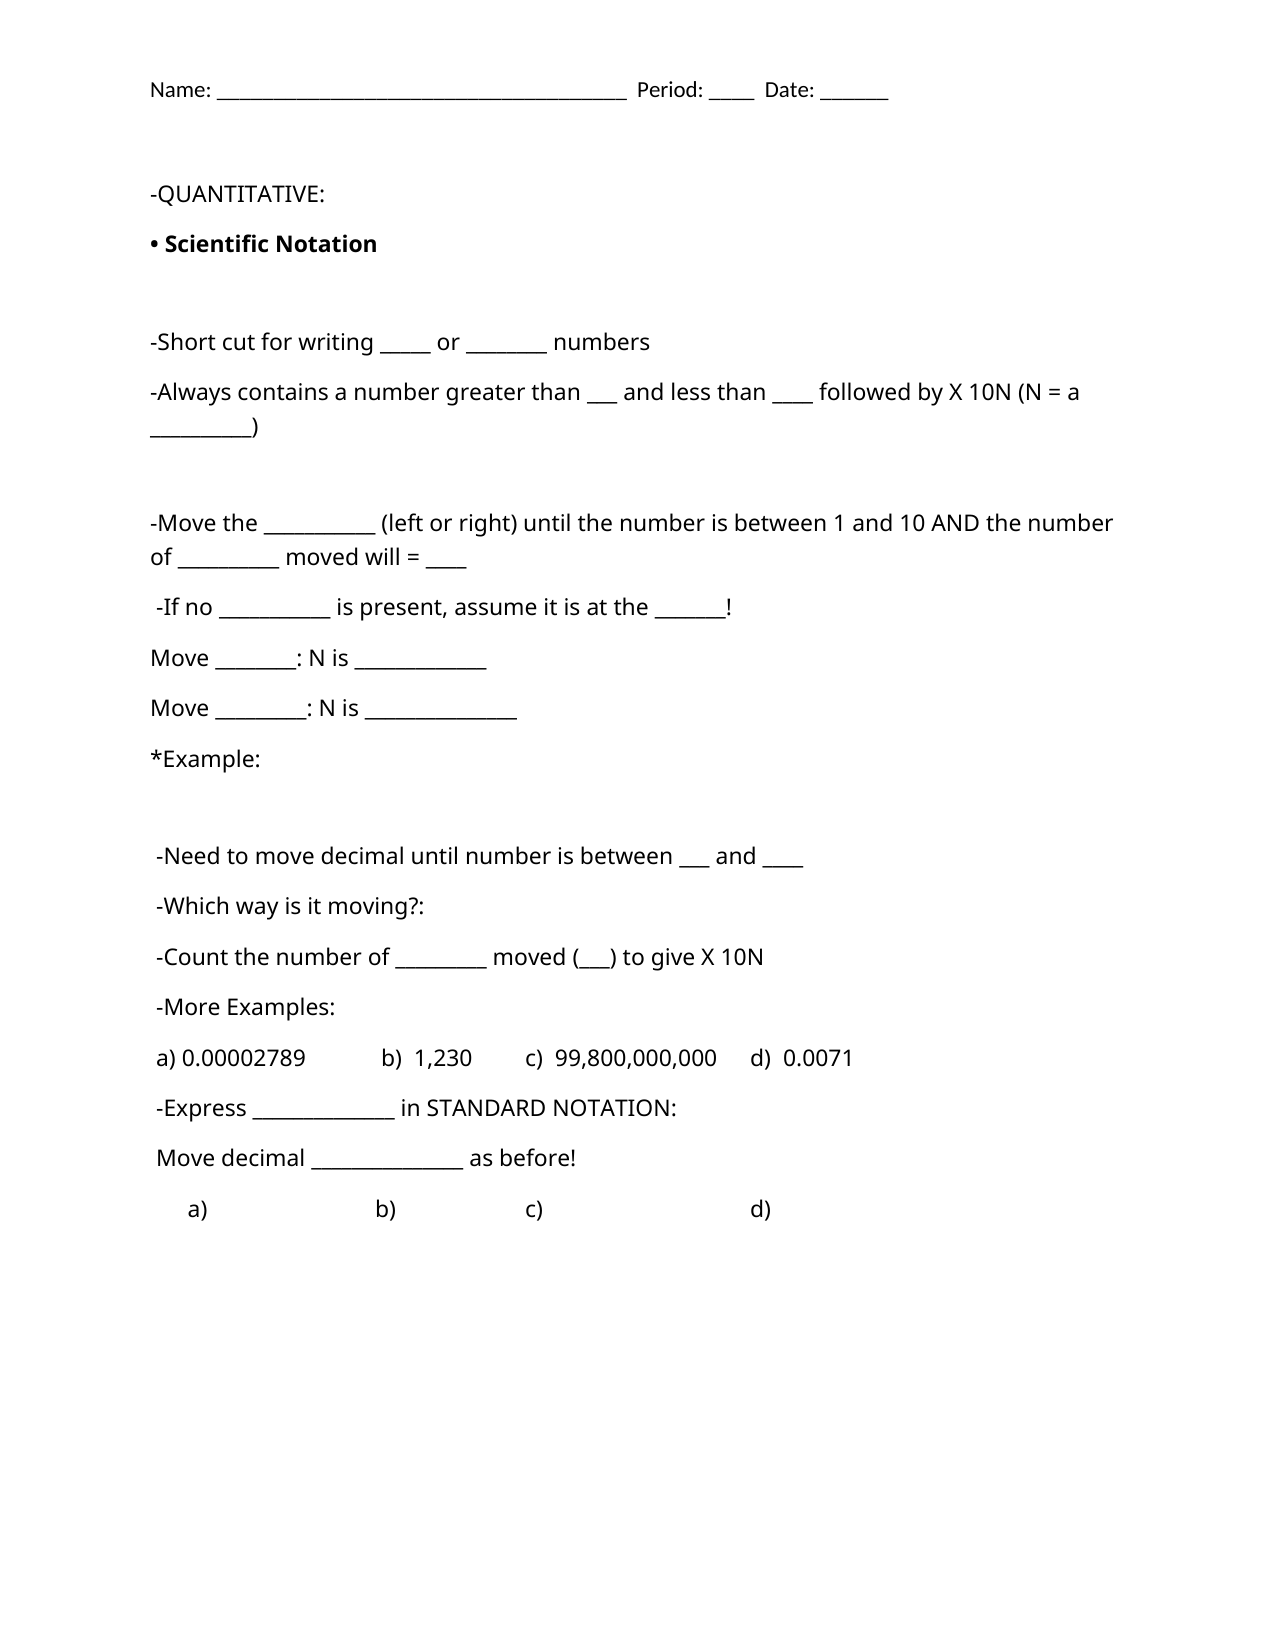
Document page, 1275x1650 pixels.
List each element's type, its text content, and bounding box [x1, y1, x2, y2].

text -QUANTITATIVE: [150, 178, 1125, 209]
list b) c) d) [187, 1193, 1125, 1224]
text Move ________: N is _____________ [150, 642, 1125, 673]
text -Express ______________ in STANDARD NOTATION: [150, 1092, 1125, 1123]
text • Scientific Notation [150, 228, 1125, 259]
text -Count the number of _________ moved (___) to give X 10N [150, 941, 1125, 972]
text -Move the ___________ (left or right) until the number is between 1 and 10 AND the number of __________ moved will = ____ [150, 507, 1125, 572]
text -Always contains a number greater than ___ and less than ____ followed by X 10N (N = a __________) [150, 376, 1125, 441]
text Move decimal _______________ as before! [150, 1142, 1125, 1173]
text Move _________: N is _______________ [150, 692, 1125, 723]
text *Example: [150, 742, 1125, 774]
text -Short cut for writing _____ or ________ numbers [150, 326, 1125, 357]
text a) 0.00002789 b) 1,230 c) 99,800,000,000 d) 0.0071 [150, 1041, 1125, 1073]
text -If no ___________ is present, assume it is at the _______! [150, 591, 1125, 622]
text -Need to move decimal until number is between ___ and ____ [150, 840, 1125, 871]
text -More Examples: [150, 991, 1125, 1022]
text -Which way is it moving?: [150, 890, 1125, 921]
